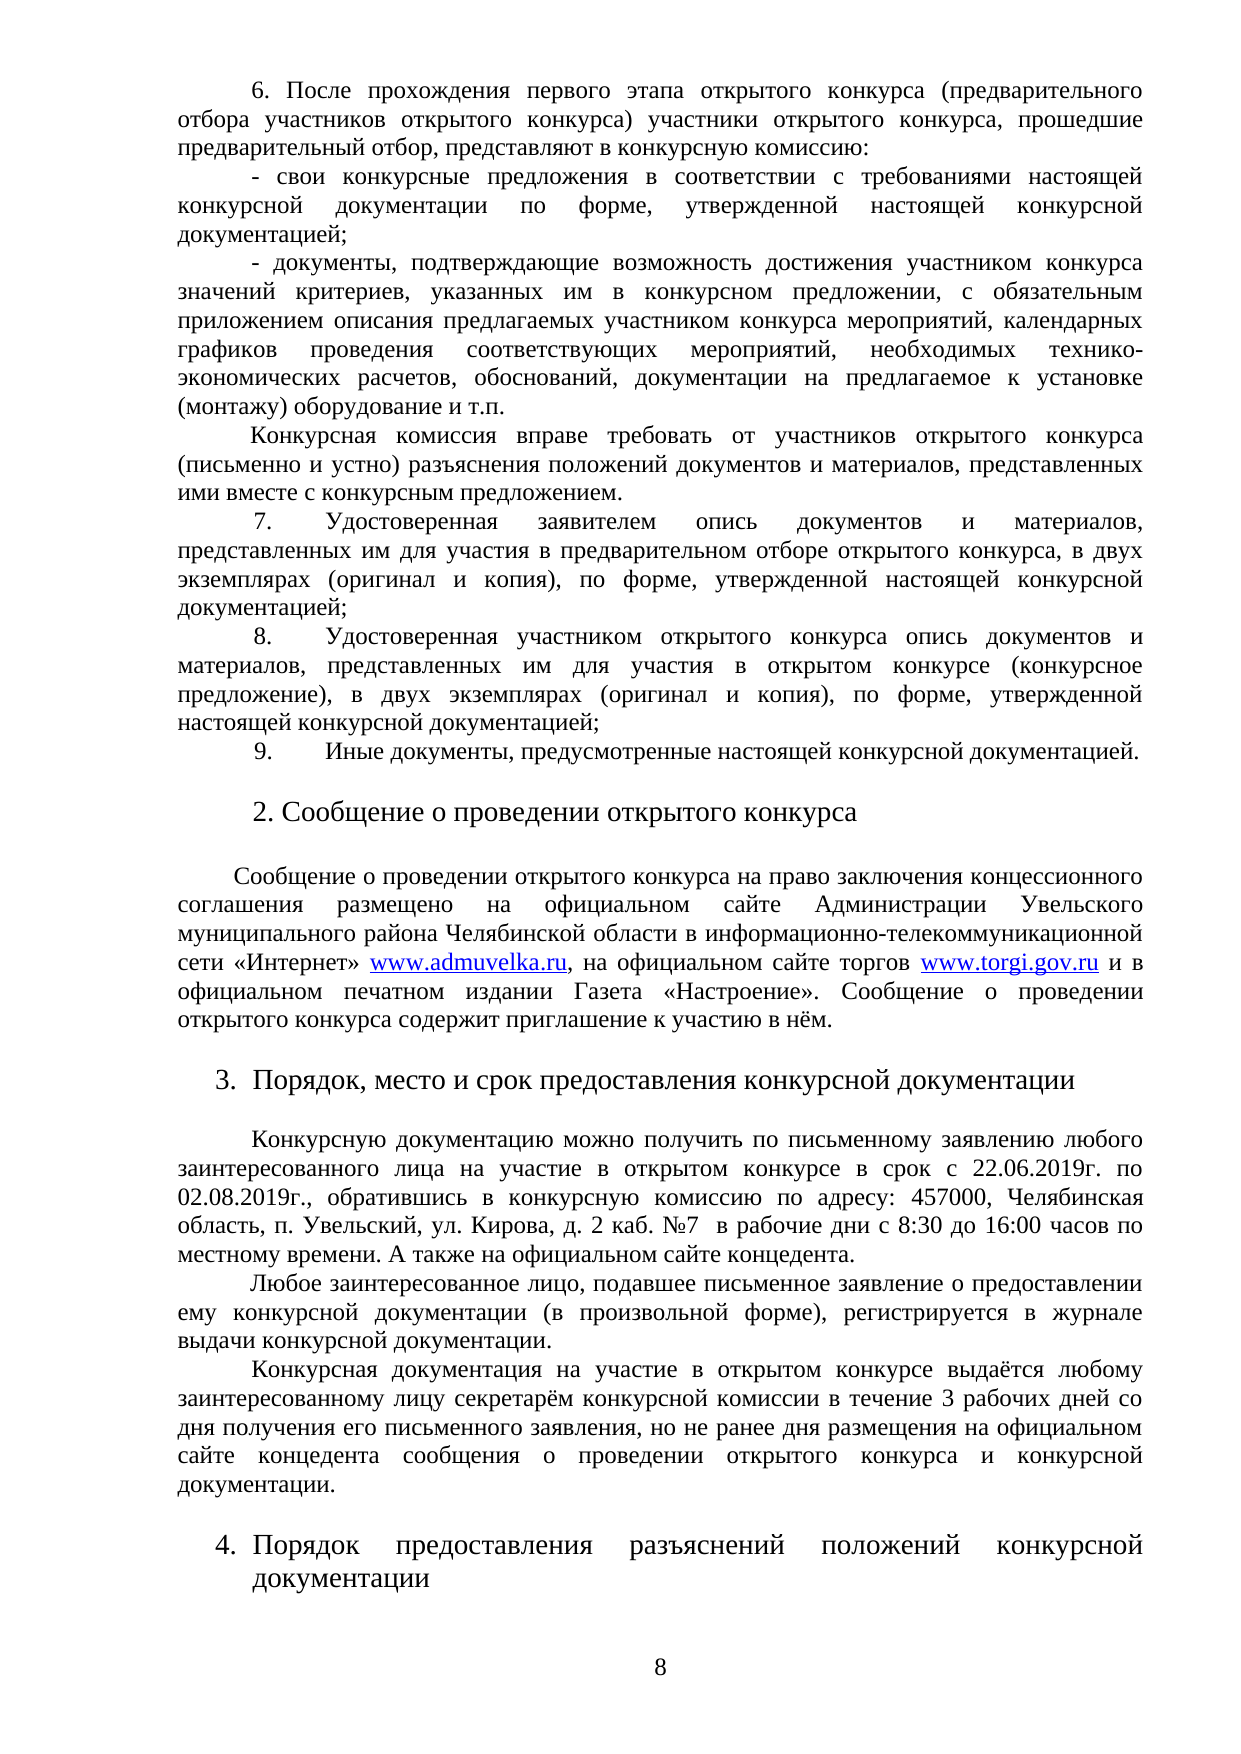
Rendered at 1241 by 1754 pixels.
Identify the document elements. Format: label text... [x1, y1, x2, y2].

text Конкурсная документация на участие в открытом конкурсе выдаётся любому заинтересованному лицу секретарём конкурсной комиссии в течение 3 рабочих дней со дня получения его письменного заявления, но не ранее дня размещения на официальном сайте концедента сообщения о проведении открытого конкурса и конкурсной документации. [177, 1354, 1144, 1498]
text Конкурсная комиссия вправе требовать от участников открытого конкурса (письменно и устно) разъяснения положений документов и материалов, представленных ими вместе с конкурсным предложением. [177, 420, 1144, 506]
list Порядок предоставления разъяснений положений конкурсной документации [215, 1527, 1144, 1594]
text 2. Сообщение о проведении открытого конкурса [177, 794, 1144, 827]
text 8. Удостоверенная участником открытого конкурса опись документов и материалов, представленных им для участия в открытом конкурсе (конкурсное предложение), в двух экземплярах (оригинал и копия), по форме, утвержденной настоящей конкурсной документацией; [177, 621, 1144, 736]
text Конкурсную документацию можно получить по письменному заявлению любого заинтересованного лица на участие в открытом конкурсе в срок с 22.06.2019г. по 02.08.2019г., обратившись в конкурсную комиссию по адресу: 457000, Челябинская область, п. Увельский, ул. Кирова, д. 2 каб. №7 в рабочие дни с 8:30 до 16:00 часов по местному времени. А также на официальном сайте концедента. [177, 1124, 1144, 1268]
text Любое заинтересованное лицо, подавшее письменное заявление о предоставлении ему конкурсной документации (в произвольной форме), регистрируется в журнале выдачи конкурсной документации. [177, 1268, 1144, 1354]
text - свои конкурсные предложения в соответствии с требованиями настоящей конкурсной документации по форме, утвержденной настоящей конкурсной документацией; [177, 161, 1144, 247]
text 7. Удостоверенная заявителем опись документов и материалов, представленных им для участия в предварительном отборе открытого конкурса, в двух экземплярах (оригинал и копия), по форме, утвержденной настоящей конкурсной документацией; [177, 506, 1144, 621]
text 9. Иные документы, предусмотренные настоящей конкурсной документацией. [177, 736, 1144, 765]
text 6. После прохождения первого этапа открытого конкурса (предварительного отбора участников открытого конкурса) участники открытого конкурса, прошедшие предварительный отбор, представляют в конкурсную комиссию: [177, 75, 1144, 161]
list Порядок, место и срок предоставления конкурсной документации [215, 1062, 1144, 1096]
text Сообщение о проведении открытого конкурса на право заключения концессионного соглашения размещено на официальном сайте Администрации Увельского муниципального района Челябинской области в информационно-телекоммуникационной сети «Интернет» www.admuvelka.ru, на официальном сайте торгов www.torgi.gov.ru и в официальном печатном издании Газета «Настроение». Сообщение о проведении открытого конкурса содержит приглашение к участию в нём. [177, 861, 1144, 1033]
text - документы, подтверждающие возможность достижения участником конкурса значений критериев, указанных им в конкурсном предложении, с обязательным приложением описания предлагаемых участником конкурса мероприятий, календарных графиков проведения соответствующих мероприятий, необходимых технико-экономических расчетов, обоснований, документации на предлагаемое к установке (монтажу) оборудование и т.п. [177, 247, 1144, 420]
